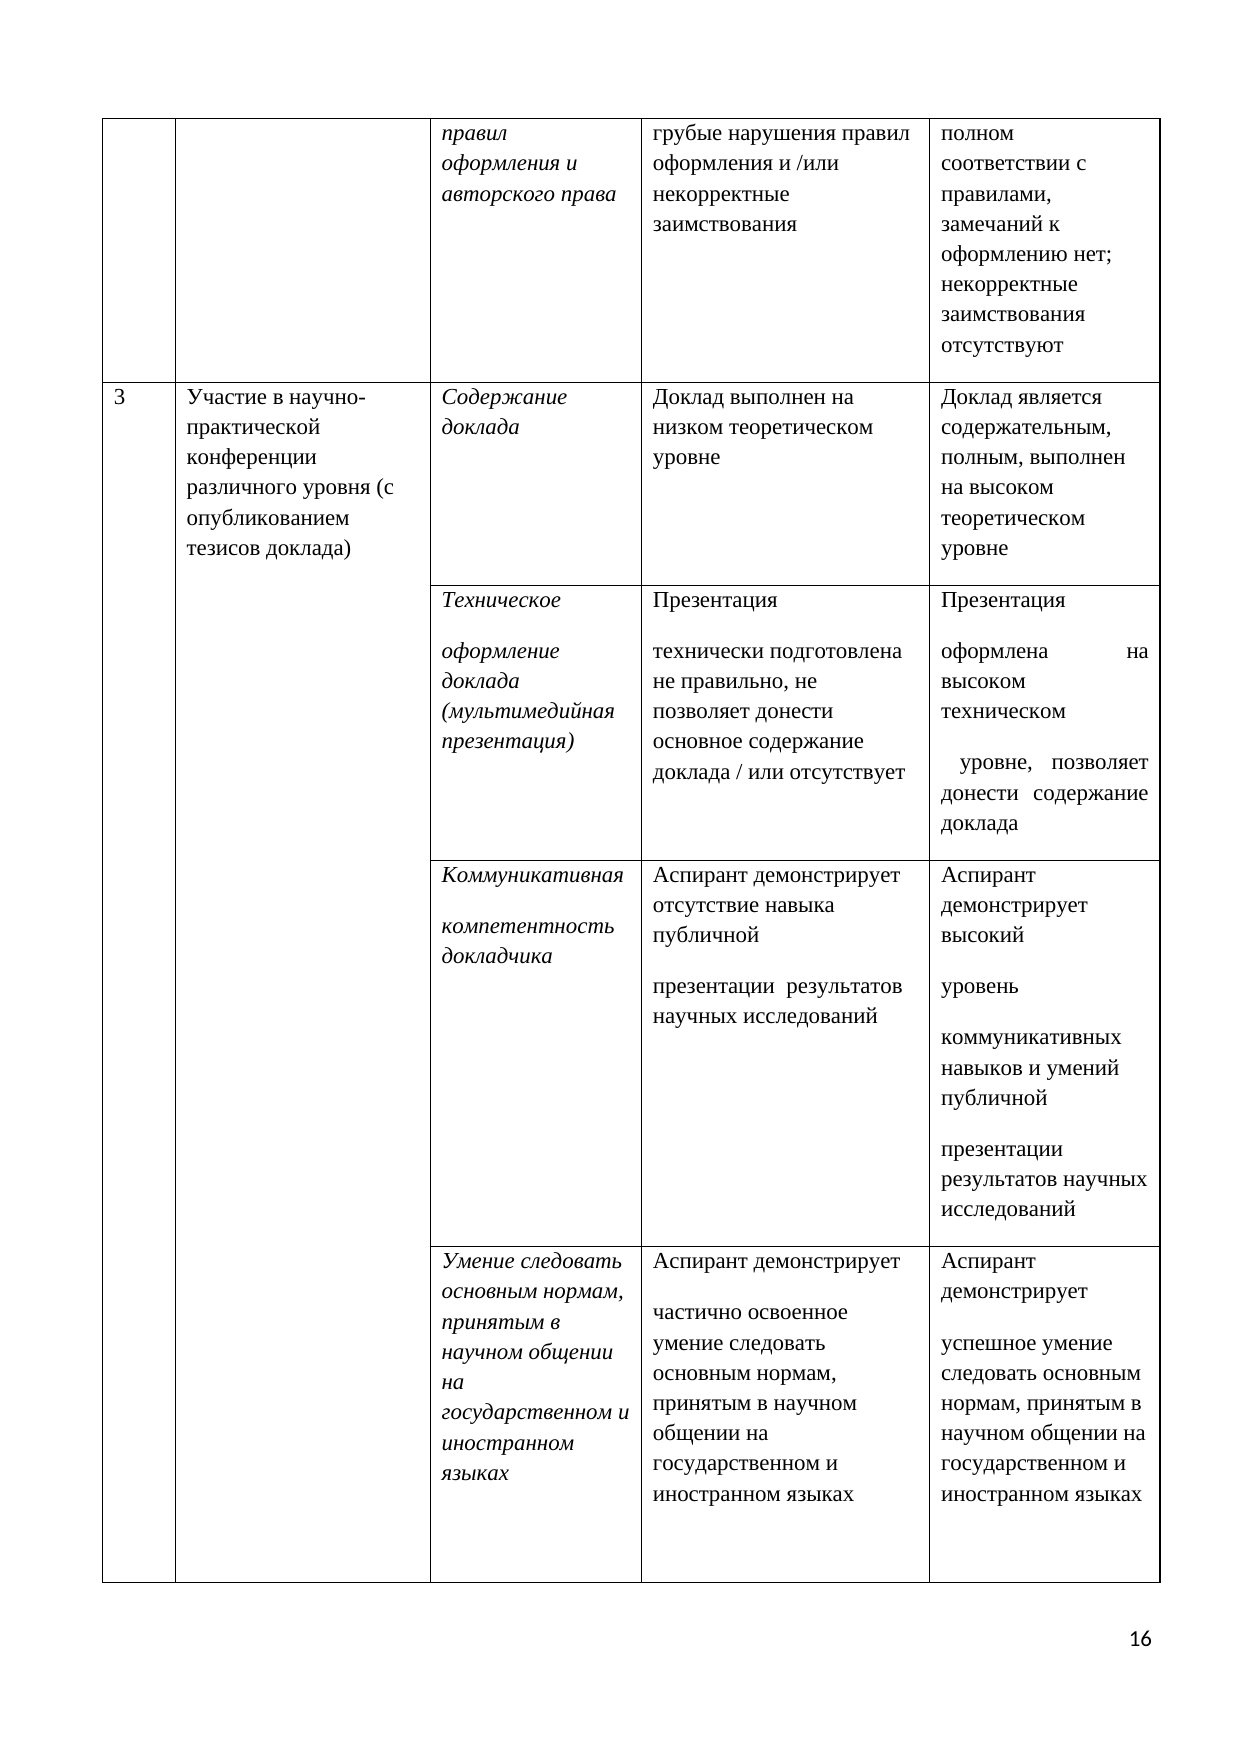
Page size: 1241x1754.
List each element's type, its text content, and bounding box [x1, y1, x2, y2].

table_cell Доклад выполнен на низком теоретическом уровне [642, 383, 929, 585]
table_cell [431, 119, 641, 382]
table_cell Техническое оформление доклада (мультимедийная презентация) [431, 586, 641, 860]
table_cell Аспирант демонстрирует высокий уровень коммуникативных навыков и умений публичной презентации результатов научных исследований [930, 861, 1159, 1246]
table_cell Презентация технически подготовлена не правильно, не позволяет донести основное содержание доклада / или отсутствует [642, 586, 929, 860]
table_cell Аспирант демонстрирует частично освоенное умение следовать основным нормам, принятым в научном общении на государственном и иностранном языках [642, 1247, 929, 1582]
table_cell Содержание доклада [431, 383, 641, 585]
table_cell 3 [103, 383, 175, 1582]
table_cell Участие в научно-практической конференции различного уровня (с опубликованием тезисов доклада) [176, 383, 430, 1582]
table_cell Презентация оформлена на высоком техническом уровне, позволяет донести содержание доклада [930, 586, 1159, 860]
table_cell Аспирант демонстрирует успешное умение следовать основным нормам, принятым в научном общении на государственном и иностранном языках [930, 1247, 1159, 1582]
table_cell Аспирант демонстрирует отсутствие навыка публичной презентации результатов научных исследований [642, 861, 929, 1246]
table_cell Коммуникативная компетентность докладчика [431, 861, 641, 1246]
table_cell Умение следовать основным нормам, принятым в научном общении на государственном и иностранном языках [431, 1247, 641, 1582]
table_cell Доклад является содержательным, полным, выполнен на высоком теоретическом уровне [930, 383, 1159, 585]
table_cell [642, 119, 929, 382]
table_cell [930, 119, 1159, 382]
